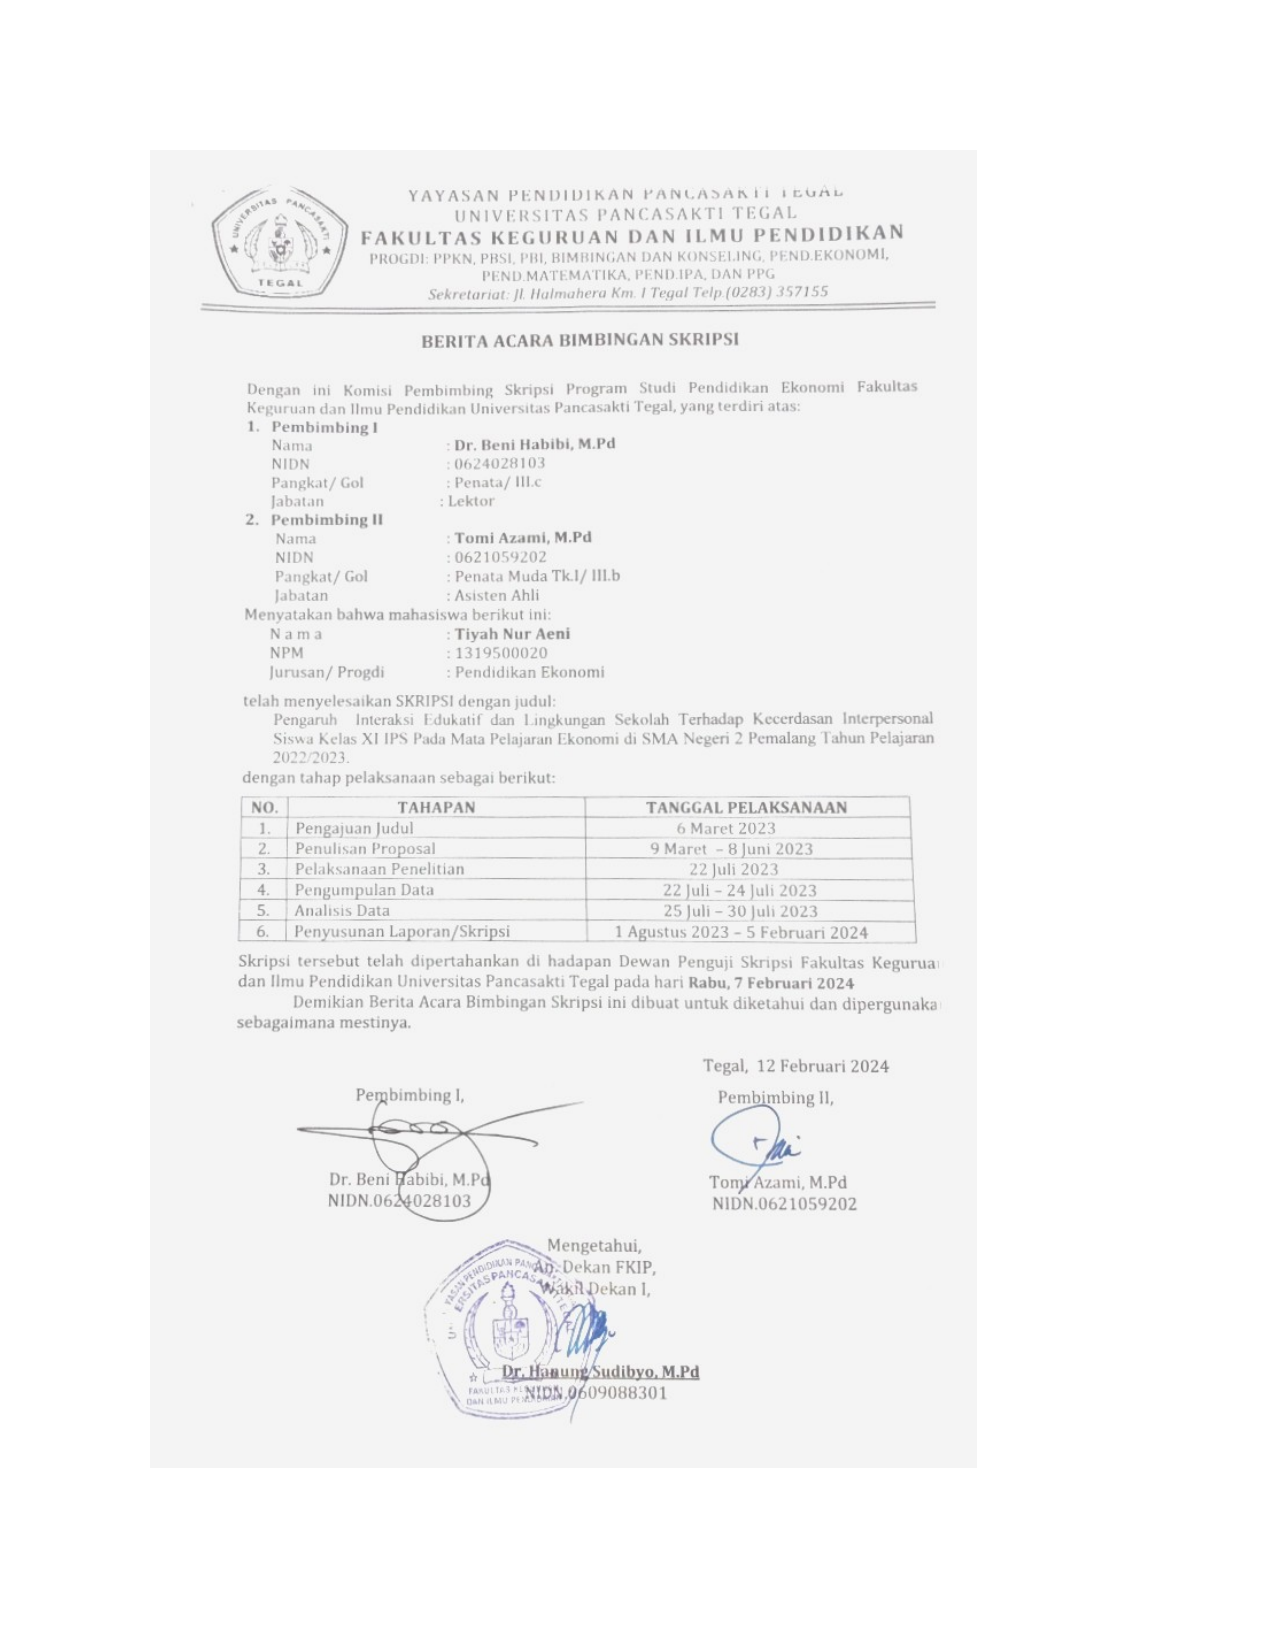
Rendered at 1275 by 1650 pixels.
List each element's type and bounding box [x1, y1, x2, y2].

picture [150, 150, 977, 1468]
